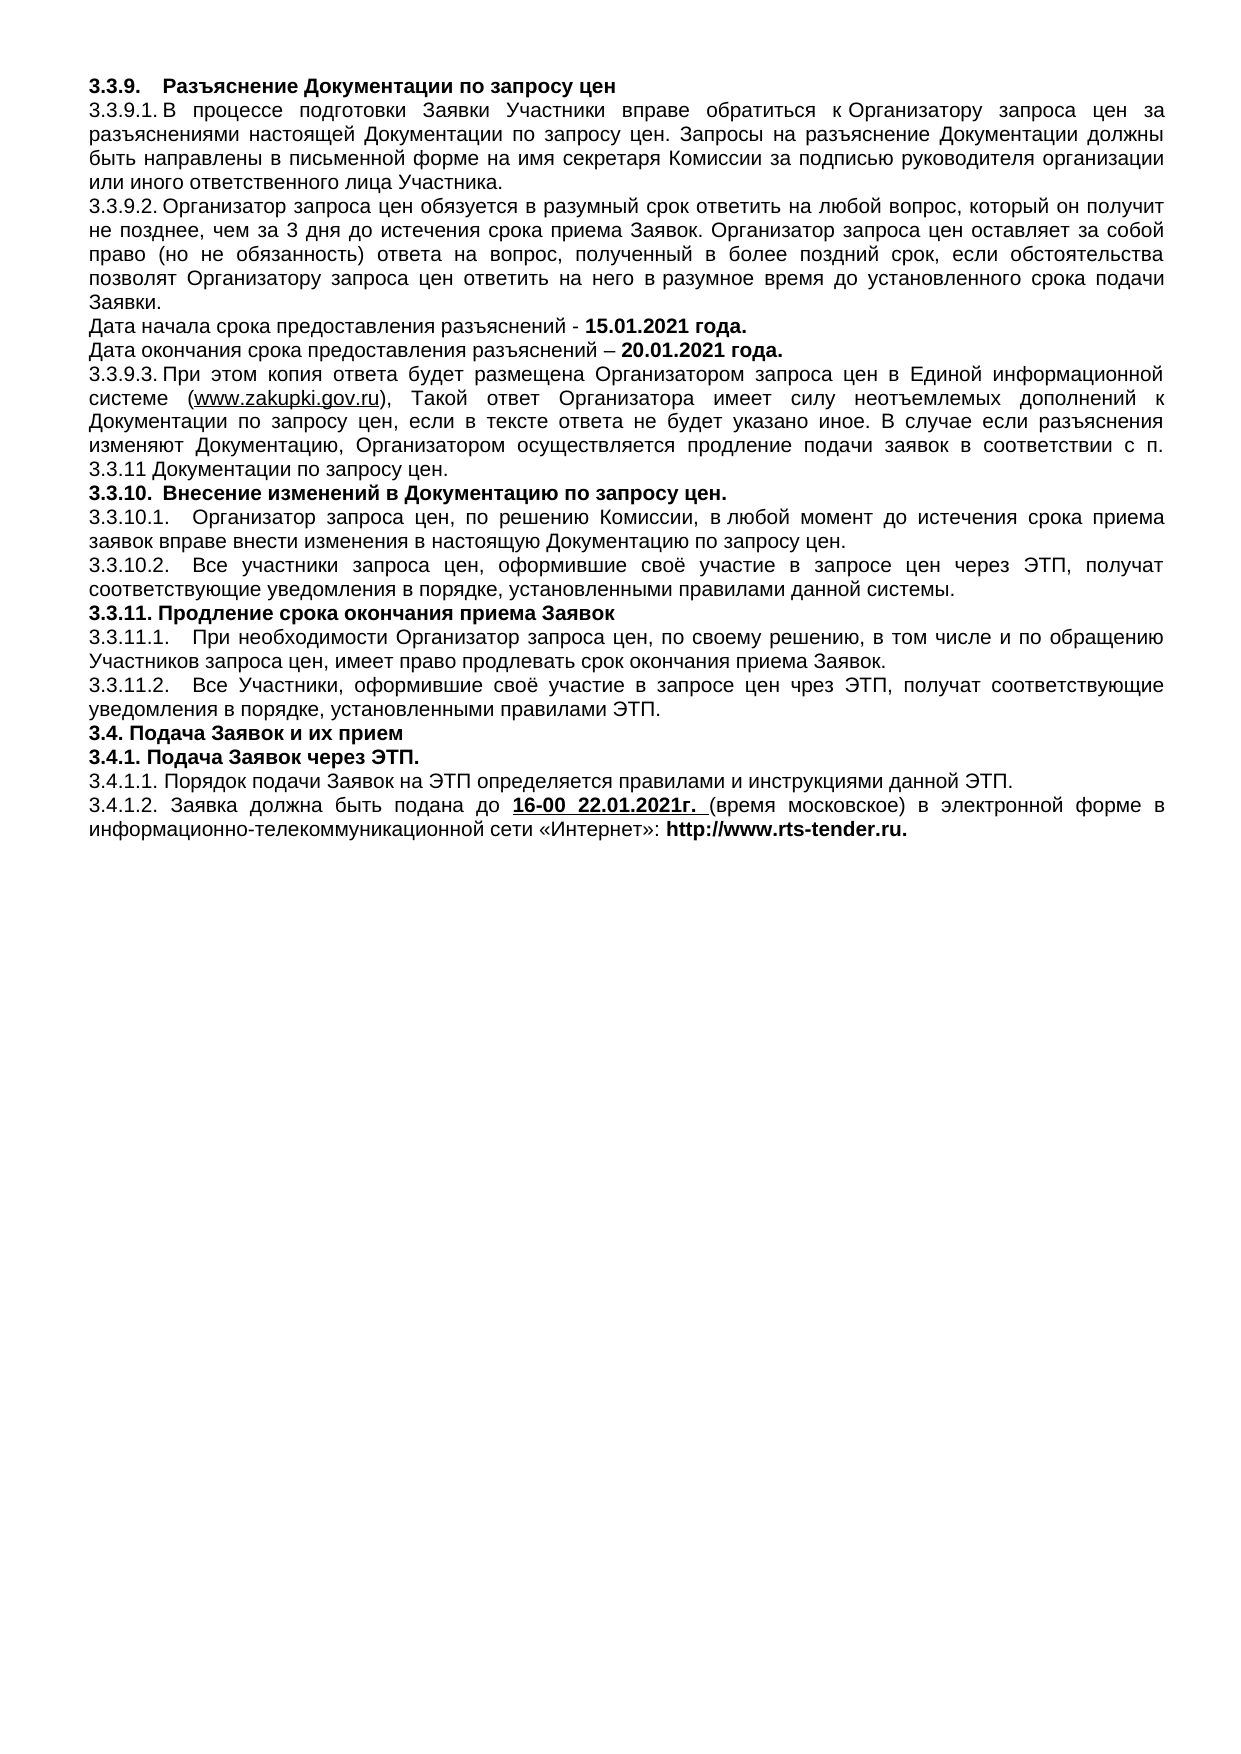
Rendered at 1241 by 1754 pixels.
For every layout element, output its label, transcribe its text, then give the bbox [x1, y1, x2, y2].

text 3.4.1.1. Порядок подачи Заявок на ЭТП определяется правилами и инструкциями данной ЭТП. [89, 769, 1165, 793]
list Все Участники, оформившие своё участие в запросе цен чрез ЭТП, получат соответствующие уведомления в порядке, установленными правилами ЭТП. [89, 673, 1165, 721]
subtitle Разъяснение Документации по запросу цен [89, 74, 1165, 98]
subtitle Внесение изменений в Документацию по запросу цен. [89, 481, 1165, 505]
list Все участники запроса цен, оформившие своё участие в запросе цен через ЭТП, получат соответствующие уведомления в порядке, установленными правилами данной системы. [89, 553, 1165, 601]
list Организатор запроса цен обязуется в разумный срок ответить на любой вопрос, который он получит не позднее, чем за 3 дня до истечения срока приема Заявок. Организатор запроса цен оставляет за собой право (но не обязанность) ответа на вопрос, полученный в более поздний срок, если обстоятельства позволят Организатору запроса цен ответить на него в разумное время до установленного срока подачи Заявки. [89, 194, 1165, 313]
list При необходимости Организатор запроса цен, по своему решению, в том числе и по обращению Участников запроса цен, имеет право продлевать срок окончания приема Заявок. [89, 625, 1165, 673]
list В процессе подготовки Заявки Участники вправе обратиться к Организатору запроса цен за разъяснениями настоящей Документации по запросу цен. Запросы на разъяснение Документации должны быть направлены в письменной форме на имя секретаря Комиссии за подписью руководителя организации или иного ответственного лица Участника. [89, 98, 1165, 194]
list Организатор запроса цен, по решению Комиссии, в любой момент до истечения срока приема заявок вправе внести изменения в настоящую Документацию по запросу цен. [89, 505, 1165, 553]
text Дата окончания срока предоставления разъяснений – 20.01.2021 года. [89, 337, 1165, 361]
text 3.4.1.2. Заявка должна быть подана до 16-00 22.01.2021г. (время московское) в электронной форме в информационно-телекоммуникационной сети «Интернет»: http://www.rts-tender.ru. [89, 793, 1165, 841]
subtitle 3.4. Подача Заявок и их прием [89, 721, 1165, 745]
list При этом копия ответа будет размещена Организатором запроса цен в Единой информационной системе (www.zakupki.gov.ru), Такой ответ Организатора имеет силу неотъемлемых дополнений к Документации по запросу цен, если в тексте ответа не будет указано иное. В случае если разъяснения изменяют Документацию, Организатором осуществляется продление подачи заявок в соответствии с п. 3.3.11 Документации по запросу цен. [89, 361, 1165, 481]
text Дата начала срока предоставления разъяснений - 15.01.2021 года. [89, 313, 1165, 337]
subtitle 3.4.1. Подача Заявок через ЭТП. [89, 745, 1165, 769]
subtitle 3.3.11. Продление срока окончания приема Заявок [89, 601, 1165, 625]
